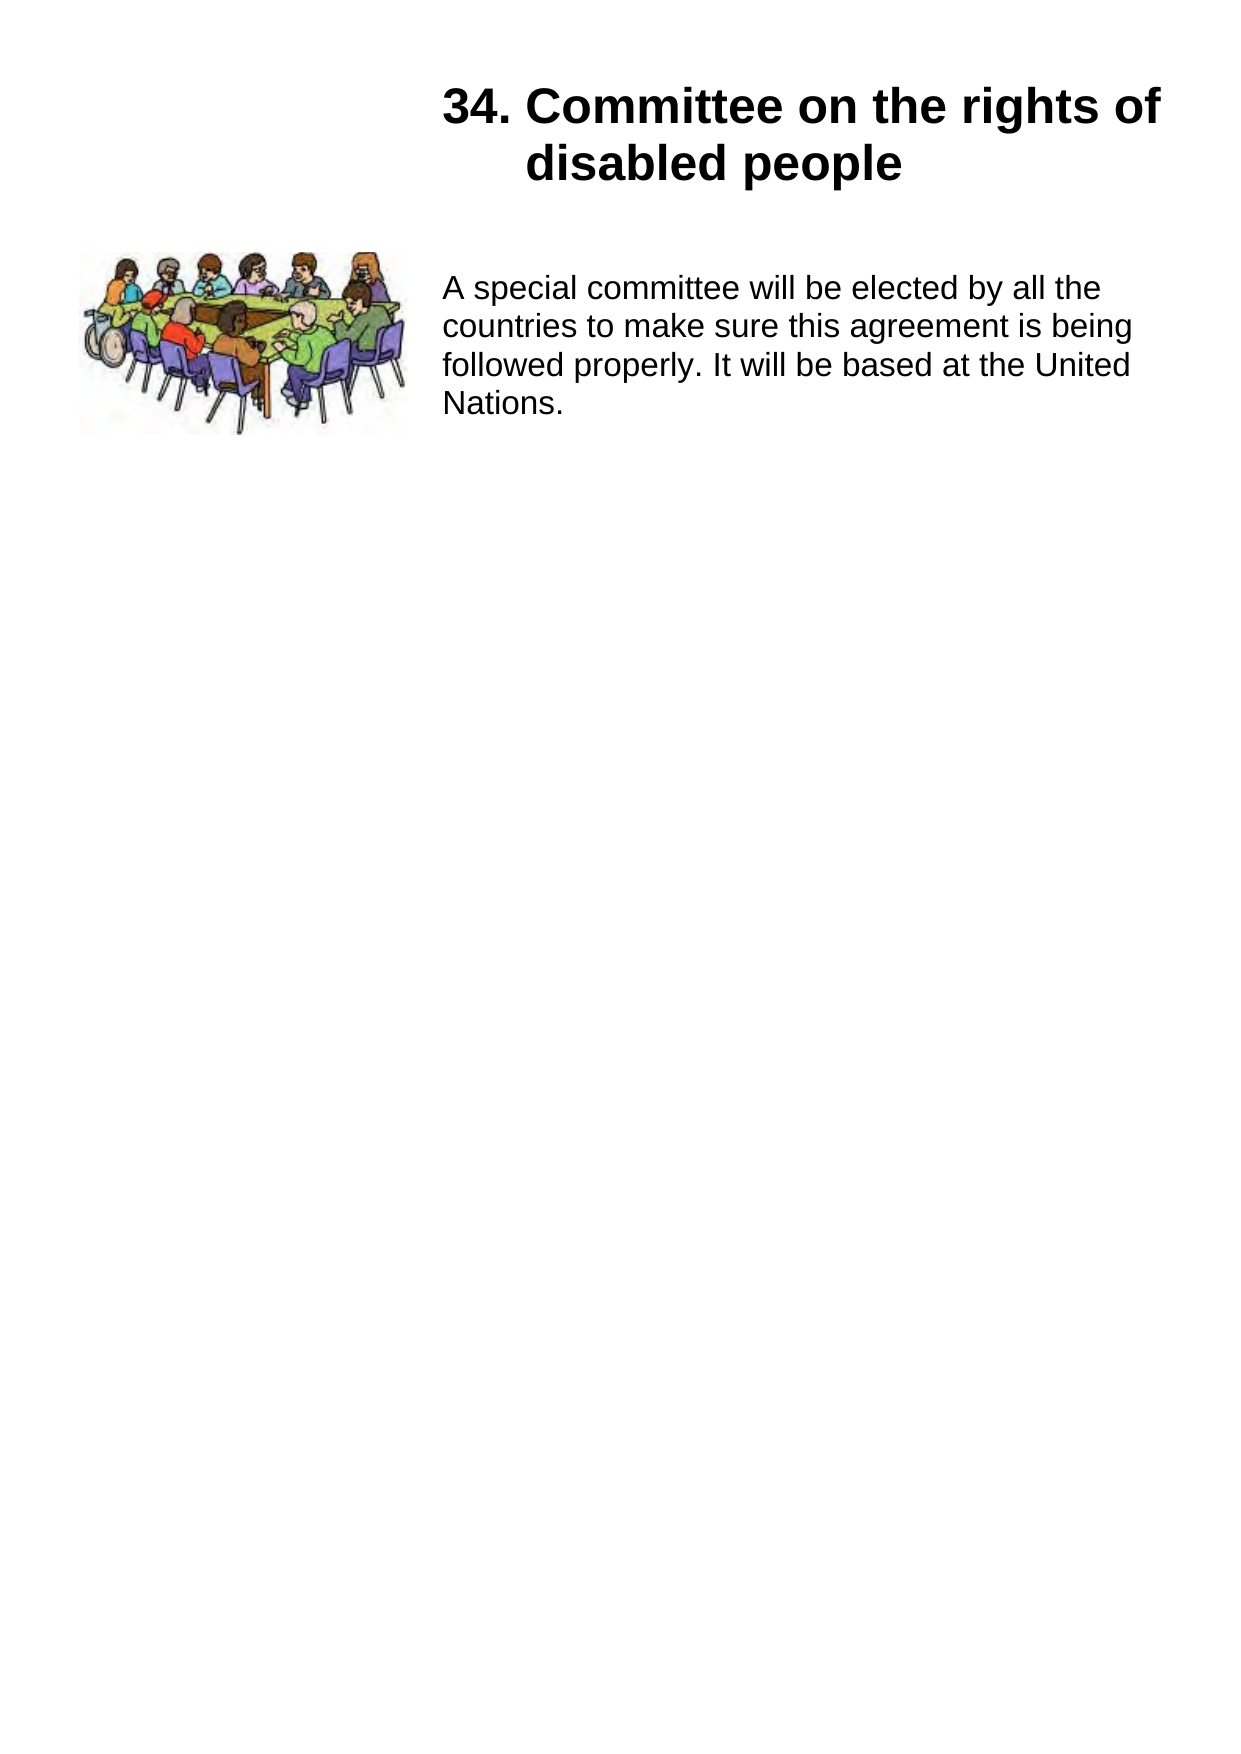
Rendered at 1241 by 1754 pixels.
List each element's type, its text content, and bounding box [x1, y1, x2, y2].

picture [79, 252, 408, 435]
text A special committee will be elected by all the countries to make sure this agreement is being followed properly. It will be based at the United Nations. [442, 268, 1135, 422]
subtitle Committee on the rights of disabled people [442, 76, 1162, 191]
